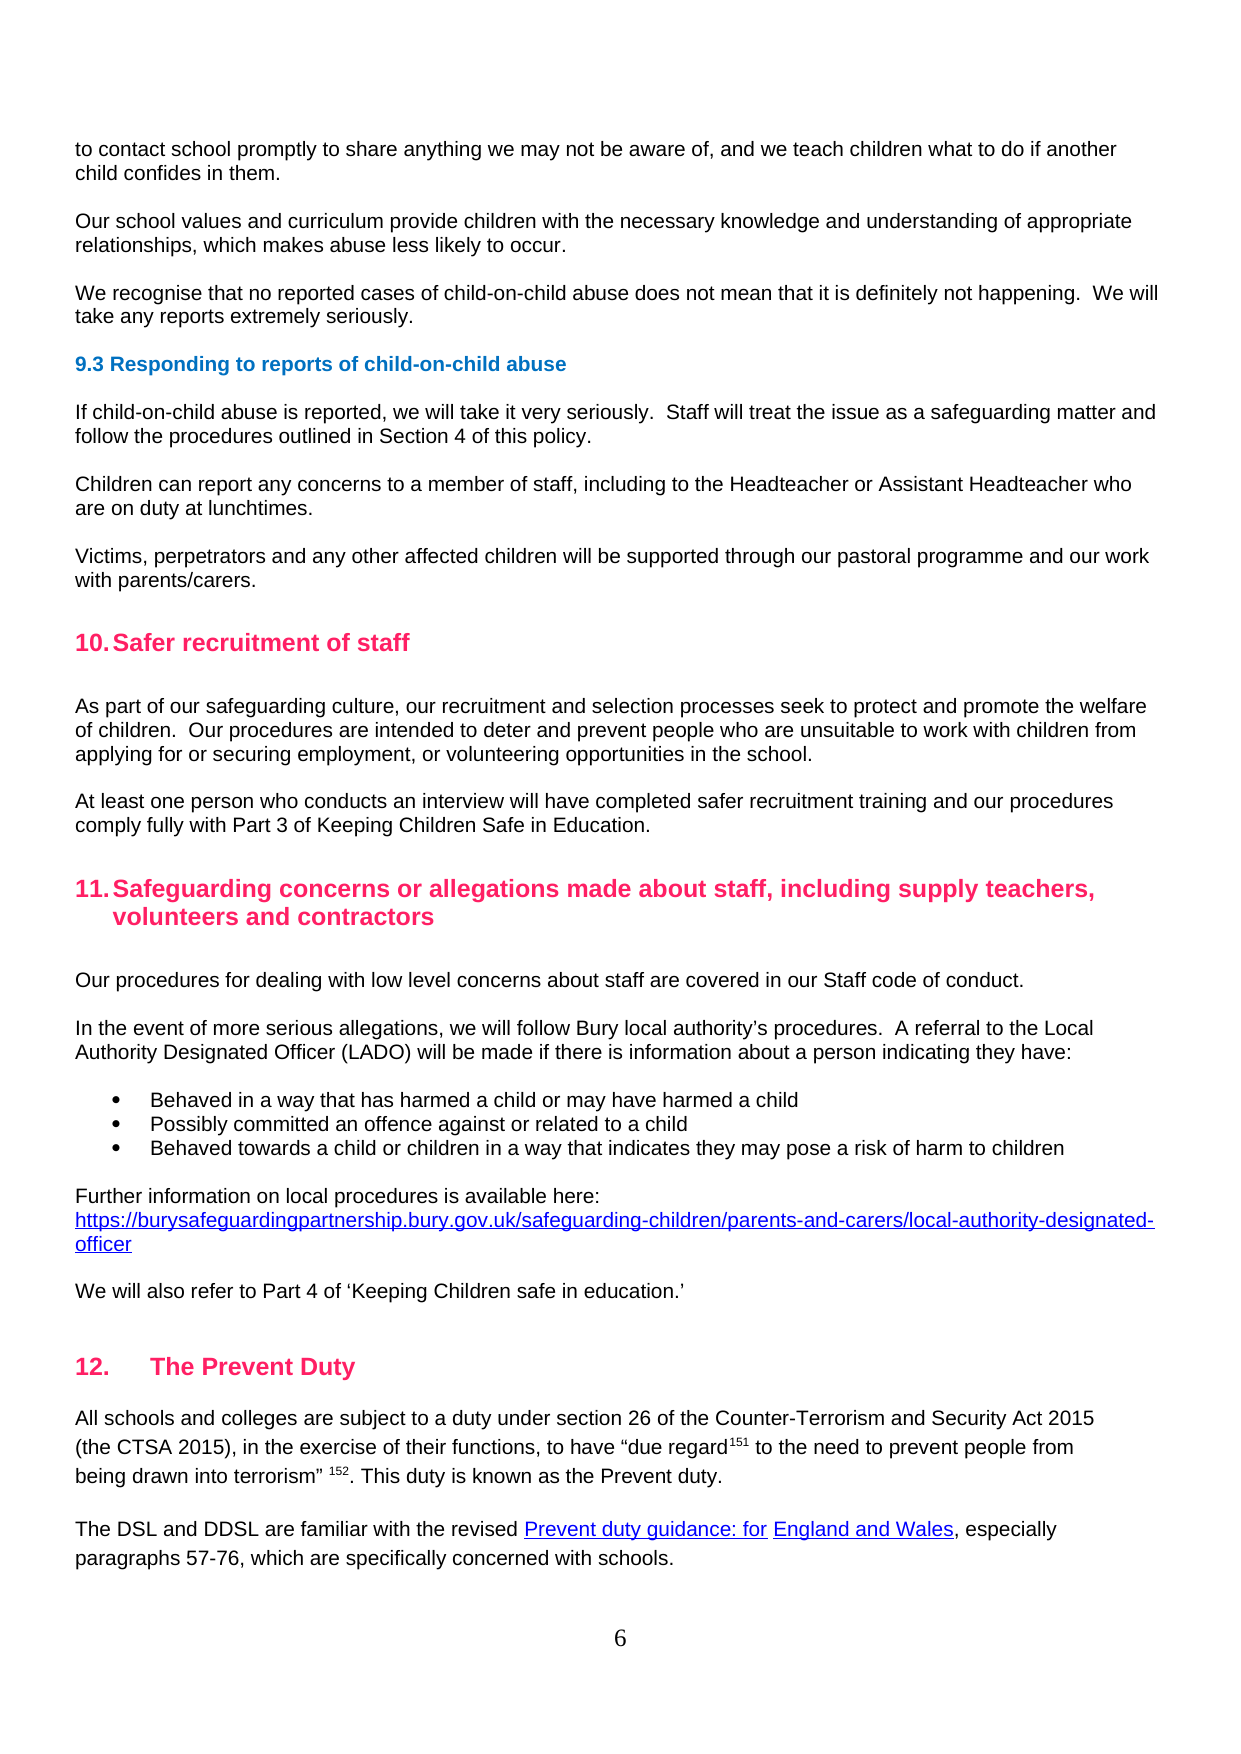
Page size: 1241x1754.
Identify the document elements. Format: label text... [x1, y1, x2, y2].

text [75, 137, 1165, 184]
text As part of our safeguarding culture, our recruitment and selection processes seek to protect and promote the welfare of children. Our procedures are intended to deter and prevent people who are unsuitable to work with children from applying for or securing employment, or volunteering opportunities in the school. [75, 693, 1165, 765]
text Our school values and curriculum provide children with the necessary knowledge and understanding of appropriate relationships, which makes abuse less likely to occur. [75, 208, 1165, 256]
list Behaved towards a child or children in a way that indicates they may pose a risk of harm to children [112, 1136, 1165, 1159]
text The DSL and DDSL are familiar with the revised Prevent duty guidance: for England and Wales, especially paragraphs 57-76, which are specifically concerned with schools. [75, 1517, 1105, 1570]
text 9.3 Responding to reports of child-on-child abuse [75, 352, 1165, 376]
subtitle The Prevent Duty [75, 1352, 1165, 1381]
subtitle Safeguarding concerns or allegations made about staff, including supply teachers, volunteers and contractors [75, 874, 1165, 931]
list Possibly committed an offence against or related to a child [112, 1111, 1165, 1136]
text Children can report any concerns to a member of staff, including to the Headteacher or Assistant Headteacher who are on duty at lunchtimes. [75, 472, 1165, 520]
text At least one person who conducts an interview will have completed safer recruitment training and our procedures comply fully with Part 3 of Keeping Children Safe in Education. [75, 789, 1165, 837]
text In the event of more serious allegations, we will follow Bury local authority’s procedures. A referral to the Local Authority Designated Officer (LADO) will be made if there is information about a person indicating they have: [75, 1016, 1165, 1063]
text Our procedures for dealing with low level concerns about staff are covered in our Staff code of conduct. [75, 968, 1165, 992]
text We recognise that no reported cases of child-on-child abuse does not mean that it is definitely not happening. We will take any reports extremely seriously. [75, 280, 1165, 328]
text All schools and colleges are subject to a duty under section 26 of the Counter-Terrorism and Security Act 2015 (the CTSA 2015), in the exercise of their functions, to have “due regard151 to the need to prevent people from being drawn into terrorism” 152. This duty is known as the Prevent duty. [75, 1406, 1105, 1487]
subtitle Safer recruitment of staff [75, 628, 1165, 657]
text We will also refer to Part 4 of ‘Keeping Children safe in education.’ [75, 1279, 1165, 1303]
text Further information on local procedures is available here: https://burysafeguardingpartnership.bury.gov.uk/safeguarding-children/parents-and-carers/local-authority-designated-officer [75, 1183, 1165, 1255]
text If child-on-child abuse is reported, we will take it very seriously. Staff will treat the issue as a safeguarding matter and follow the procedures outlined in Section 4 of this policy. [75, 400, 1165, 448]
list Behaved in a way that has harmed a child or may have harmed a child [112, 1087, 1165, 1111]
text Victims, perpetrators and any other affected children will be supported through our pastoral programme and our work with parents/carers. [75, 544, 1165, 592]
